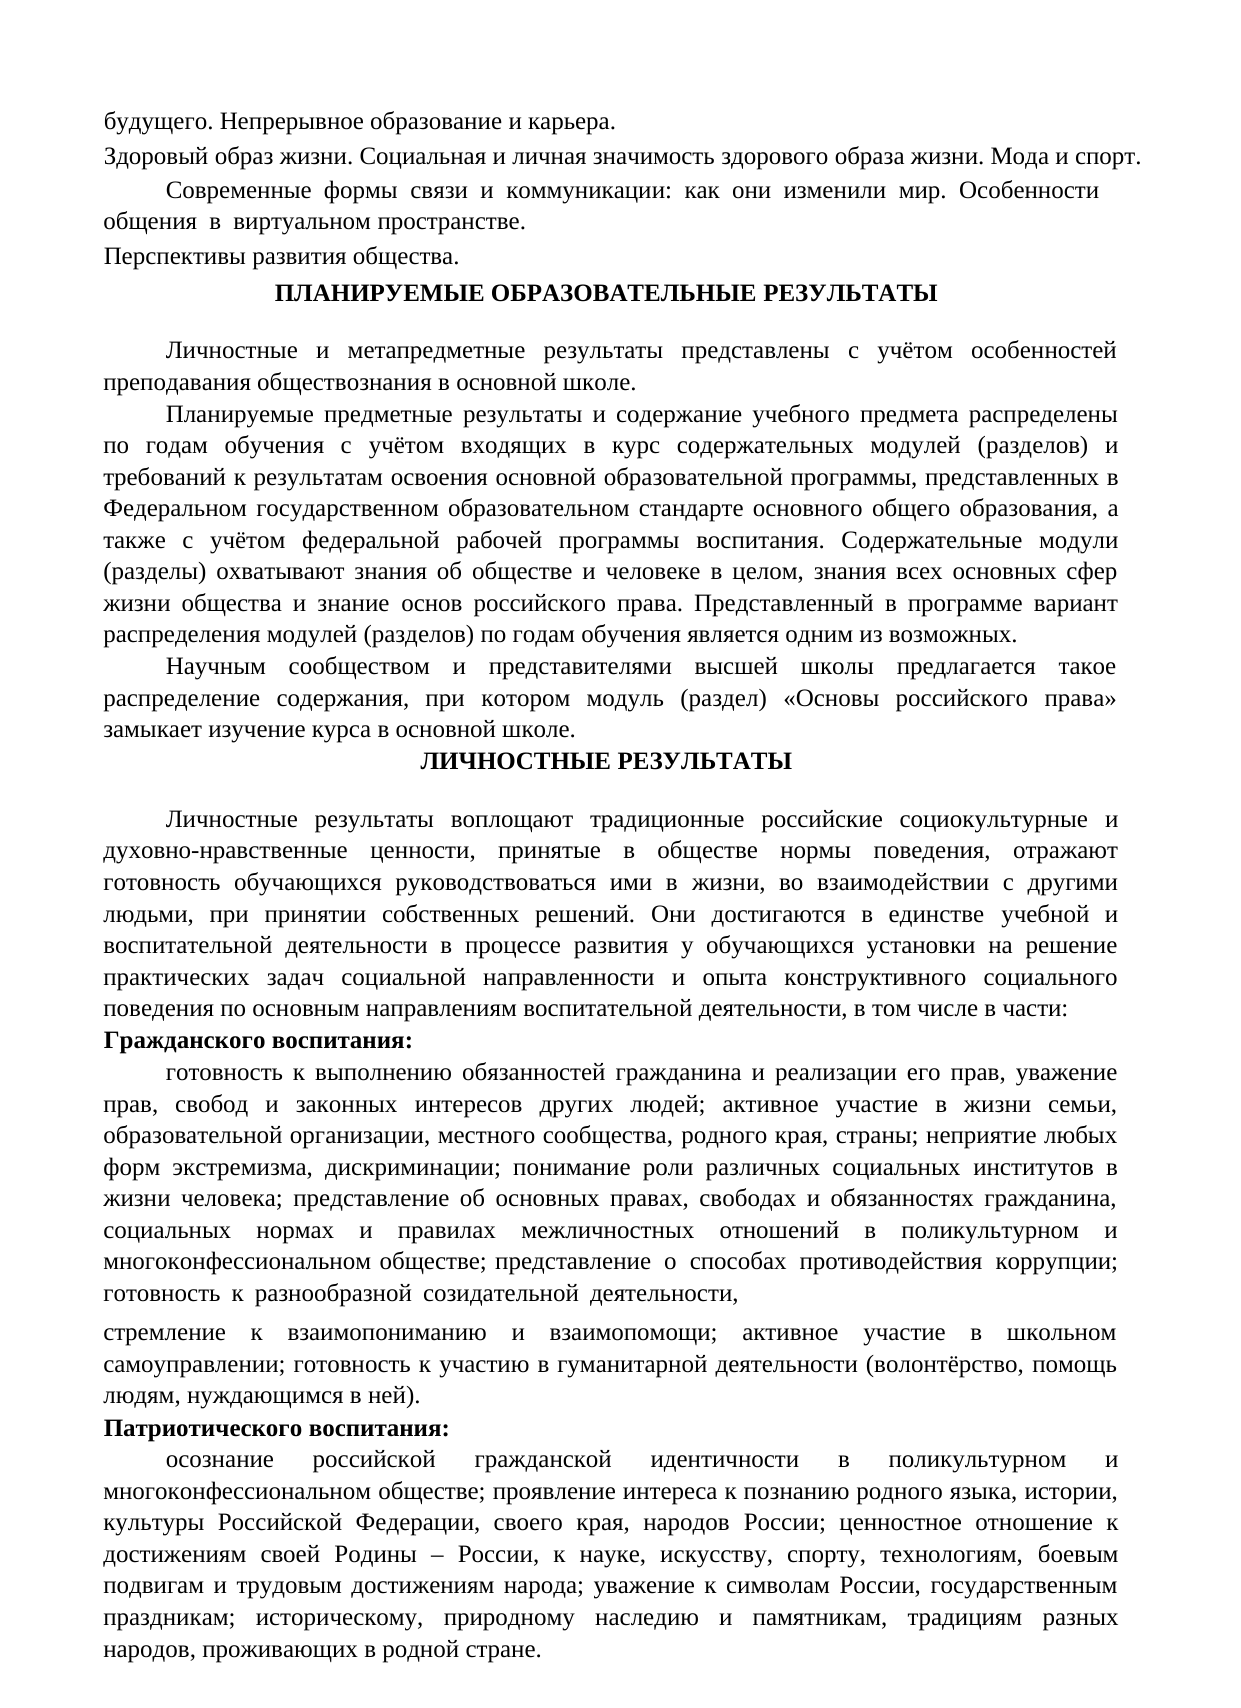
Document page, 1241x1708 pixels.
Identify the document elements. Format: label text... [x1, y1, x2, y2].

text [103, 106, 708, 135]
text Здоровый образ жизни. Социальная и личная значимость здорового образа жизни. Мода и спорт. [103, 138, 1159, 171]
text Личностные результаты воплощают традиционные российские социокультурные и духовно-нравственные ценности, принятые в обществе нормы поведения, отражают готовность обучающихся руководствоваться ими в жизни, во взаимодействии с другими людьми, при принятии собственных решений. Они достигаются в единстве учебной и воспитательной деятельности в процессе развития у обучающихся установки на решение практических задач социальной направленности и опыта конструктивного социального поведения по основным направлениям воспитательной деятельности, в том числе в части: [103, 804, 1118, 1022]
text Перспективы развития общества. [103, 238, 1159, 271]
text Личностные и метапредметные результаты представлены с учётом особенностей преподавания обществознания в основной школе. [103, 336, 1118, 396]
text Планируемые предметные результаты и содержание учебного предмета распределены по годам обучения с учётом входящих в курс содержательных модулей (разделов) и требований к результатам освоения основной образовательной программы, представленных в Федеральном государственном образовательном стандарте основного общего образования, а также с учётом федеральной рабочей программы воспитания. Содержательные модули (разделы) охватывают знания об обществе и человеке в целом, знания всех основных сфер жизни общества и знание основ российского права. Представленный в программе вариант распределения модулей (разделов) по годам обучения является одним из возможных. [103, 399, 1118, 648]
text Современные формы связи и коммуникации: как они изменили мир. Особенности общения в виртуальном пространстве. [103, 175, 1159, 235]
text стремление к взаимопониманию и взаимопомощи; активное участие в школьном самоуправлении; готовность к участию в гуманитарной деятельности (волонтёрство, помощь людям, нуждающимся в ней). [103, 1317, 1117, 1409]
text готовность к выполнению обязанностей гражданина и реализации его прав, уважение прав, свобод и законных интересов других людей; активное участие в жизни семьи, образовательной организации, местного сообщества, родного края, страны; неприятие любых форм экстремизма, дискриминации; понимание роли различных социальных институтов в жизни человека; представление об основных правах, свободах и обязанностях гражданина, социальных нормах и правилах межличностных отношений в поликультурном и многоконфессиональном обществе; представление о способах противодействия коррупции; готовность к разнообразной созидательной деятельности, [103, 1057, 1118, 1307]
subtitle ПЛАНИРУЕМЫЕ ОБРАЗОВАТЕЛЬНЫЕ РЕЗУЛЬТАТЫ [53, 278, 1159, 307]
subtitle ЛИЧНОСТНЫЕ РЕЗУЛЬТАТЫ [53, 746, 1159, 775]
text осознание российской гражданской идентичности в поликультурном и многоконфессиональном обществе; проявление интереса к познанию родного языка, истории, культуры Российской Федерации, своего края, народов России; ценностное отношение к достижениям своей Родины – России, к науке, искусству, спорту, технологиям, боевым подвигам и трудовым достижениям народа; уважение к символам России, государственным праздникам; историческому, природному наследию и памятникам, традициям разных народов, проживающих в родной стране. [103, 1444, 1118, 1662]
text Научным сообществом и представителями высшей школы предлагается такое распределение содержания, при котором модуль (раздел) «Основы российского права» замыкает изучение курса в основной школе. [103, 651, 1117, 743]
subtitle Гражданского воспитания: [103, 1025, 1159, 1054]
subtitle Патриотического воспитания: [103, 1413, 1159, 1441]
